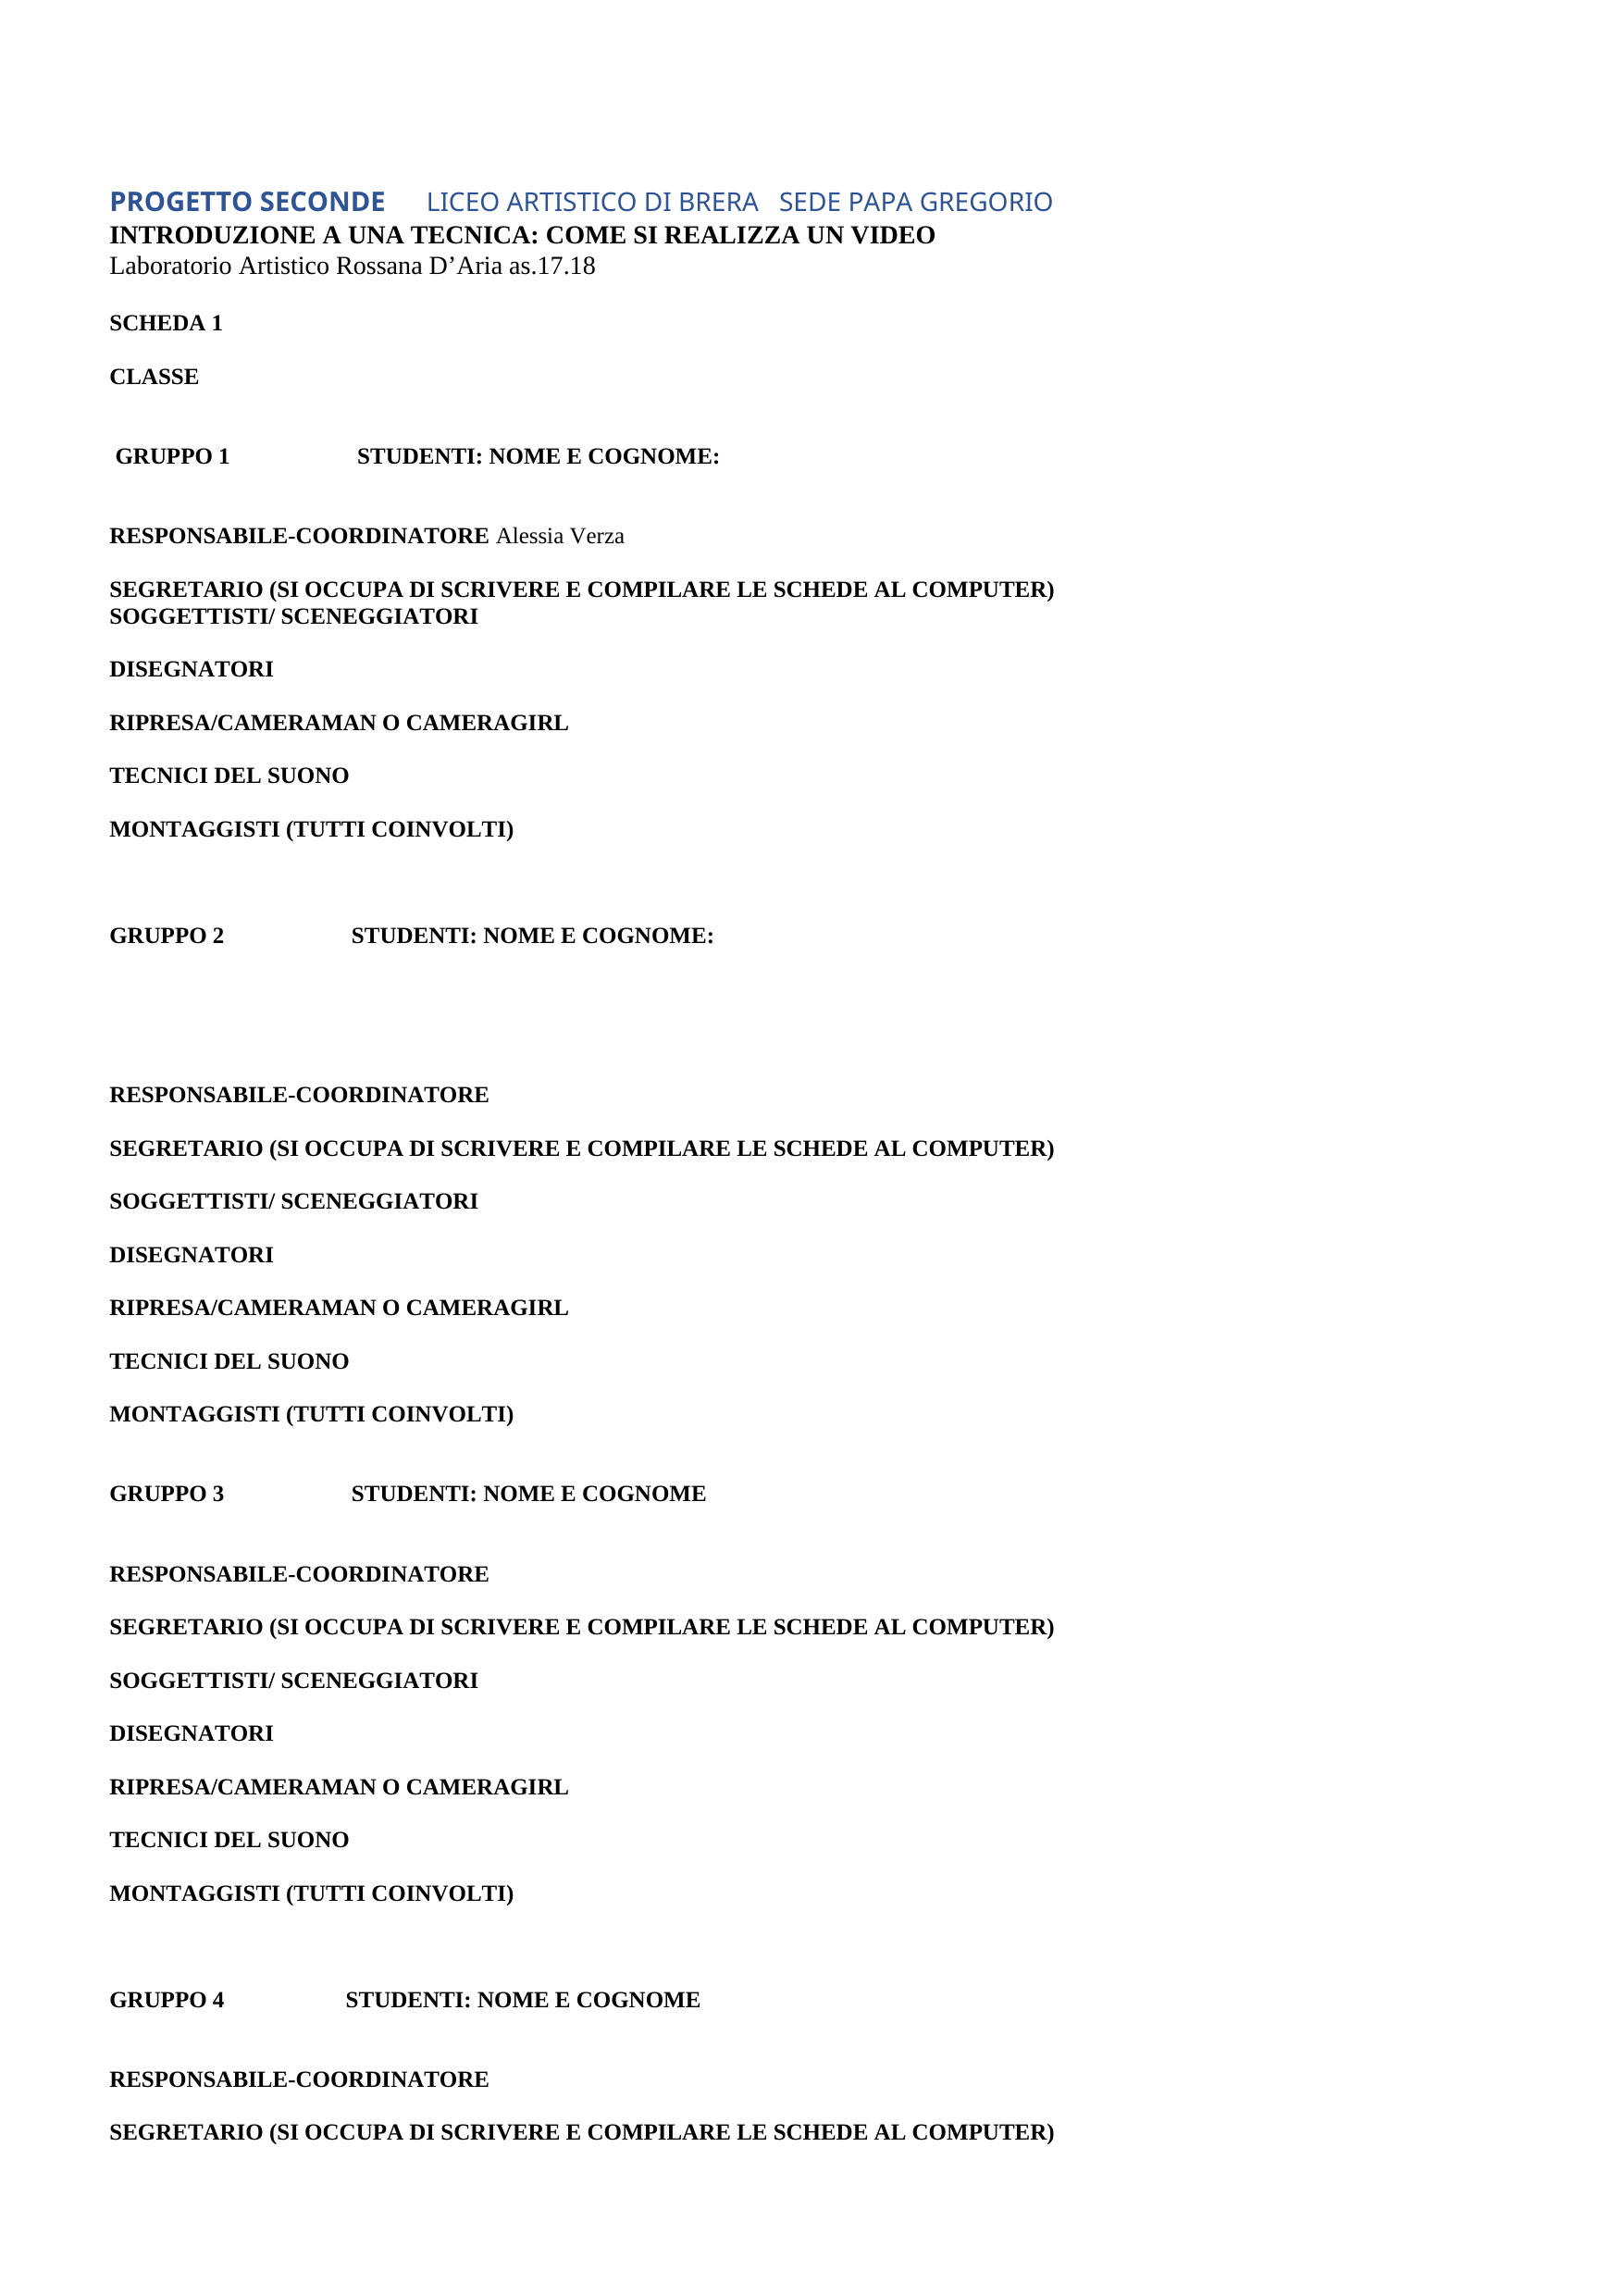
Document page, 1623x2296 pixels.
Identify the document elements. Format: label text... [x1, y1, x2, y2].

text RESPONSABILE-COORDINATORE [109, 1081, 1514, 1108]
text TECNICI DEL SUONO [109, 1347, 1514, 1373]
text SOGGETTISTI/ SCENEGGIATORI [109, 1667, 1514, 1693]
text TECNICI DEL SUONO [109, 762, 1514, 788]
text GRUPPO 4 STUDENTI: NOME E COGNOME [109, 1986, 1514, 2012]
text RESPONSABILE-COORDINATORE [109, 2066, 1514, 2092]
text DISEGNATORI [109, 1241, 1514, 1267]
text RIPRESA/CAMERAMAN O CAMERAGIRL [109, 1773, 1514, 1799]
text SCHEDA 1 [109, 309, 1514, 336]
text GRUPPO 2 STUDENTI: NOME E COGNOME: [109, 922, 1514, 948]
text RIPRESA/CAMERAMAN O CAMERAGIRL [109, 1294, 1514, 1321]
text RIPRESA/CAMERAMAN O CAMERAGIRL [109, 709, 1514, 735]
text SEGRETARIO (SI OCCUPA DI SCRIVERE E COMPILARE LE SCHEDE AL COMPUTER) [109, 1613, 1514, 1640]
text MONTAGGISTI (TUTTI COINVOLTI) [109, 815, 1514, 841]
subtitle PROGETTO SECONDE LICEO ARTISTICO DI BRERA SEDE PAPA GREGORIO [109, 183, 1514, 219]
text MONTAGGISTI (TUTTI COINVOLTI) [109, 1880, 1514, 1905]
text GRUPPO 3 STUDENTI: NOME E COGNOME [109, 1480, 1514, 1507]
text TECNICI DEL SUONO [109, 1826, 1514, 1853]
text SOGGETTISTI/ SCENEGGIATORI [109, 1187, 1514, 1214]
text DISEGNATORI [109, 1719, 1514, 1746]
text CLASSE [109, 363, 1514, 390]
text SOGGETTISTI/ SCENEGGIATORI [109, 602, 1514, 628]
text INTRODUZIONE A UNA TECNICA: COME SI REALIZZA UN VIDEO [109, 219, 1514, 250]
text SEGRETARIO (SI OCCUPA DI SCRIVERE E COMPILARE LE SCHEDE AL COMPUTER) [109, 1135, 1514, 1160]
text GRUPPO 1 STUDENTI: NOME E COGNOME: [109, 442, 1514, 469]
text RESPONSABILE-COORDINATORE [109, 1560, 1514, 1586]
text RESPONSABILE-COORDINATORE Alessia Verza [109, 522, 1514, 549]
text SEGRETARIO (SI OCCUPA DI SCRIVERE E COMPILARE LE SCHEDE AL COMPUTER) [109, 576, 1514, 602]
text MONTAGGISTI (TUTTI COINVOLTI) [109, 1400, 1514, 1427]
text SEGRETARIO (SI OCCUPA DI SCRIVERE E COMPILARE LE SCHEDE AL COMPUTER) [109, 2118, 1514, 2145]
text Laboratorio Artistico Rossana D’Aria as.17.18 [109, 250, 1514, 279]
text DISEGNATORI [109, 655, 1514, 682]
